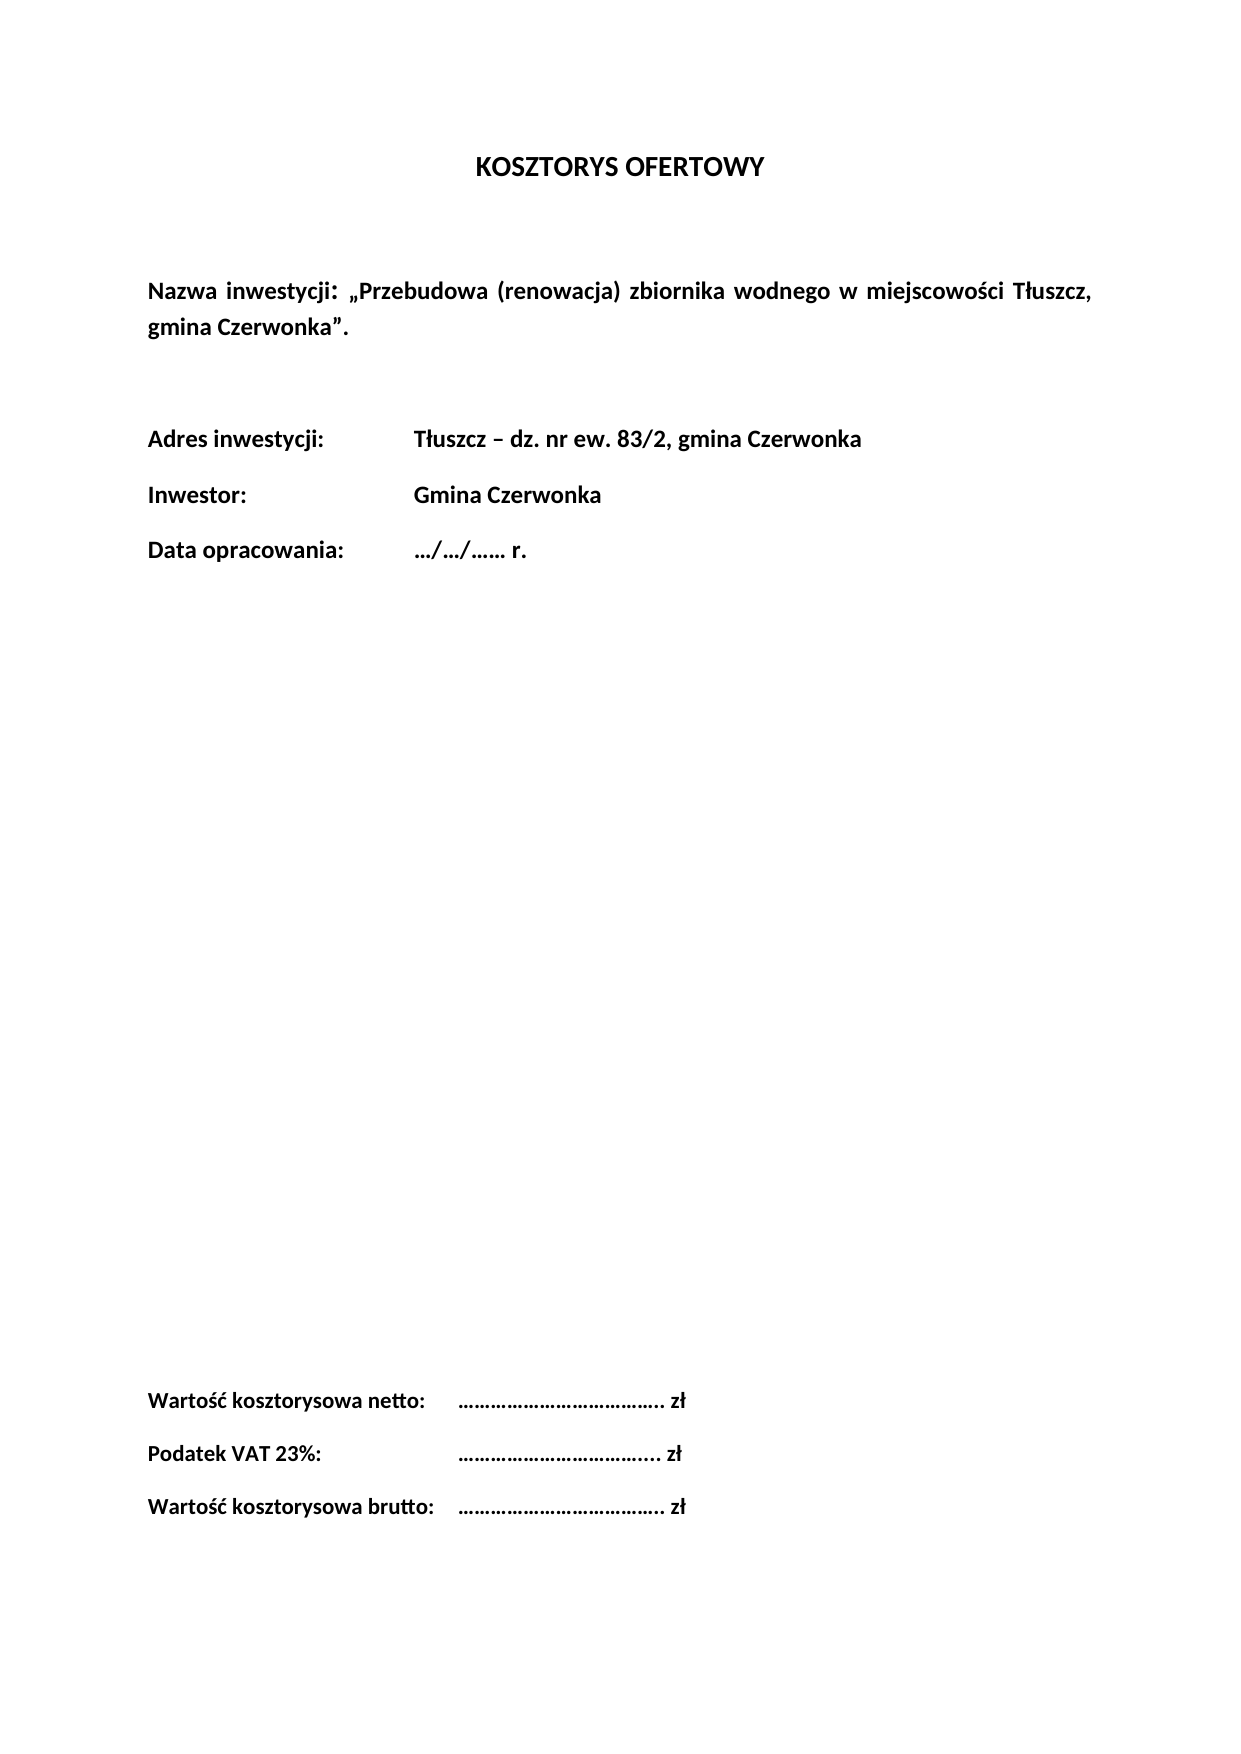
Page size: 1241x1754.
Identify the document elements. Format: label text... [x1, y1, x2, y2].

text Data opracowania: …/…/…… r. [148, 534, 1093, 565]
text KOSZTORYS OFERTOWY [148, 148, 1093, 183]
text Wartość kosztorysowa brutto: ……………………………….. zł [148, 1492, 1093, 1520]
text Nazwa inwestycji: „Przebudowa (renowacja) zbiornika wodnego w miejscowości Tłuszcz, gmina Czerwonka”. [148, 271, 1093, 342]
text Adres inwestycji: Tłuszcz – dz. nr ew. 83/2, gmina Czerwonka [148, 423, 1093, 453]
text Wartość kosztorysowa netto: ……………………………….. zł [148, 1386, 1093, 1414]
text Inwestor: Gmina Czerwonka [148, 479, 1093, 509]
text Podatek VAT 23%: …………………………….... zł [148, 1439, 1093, 1467]
